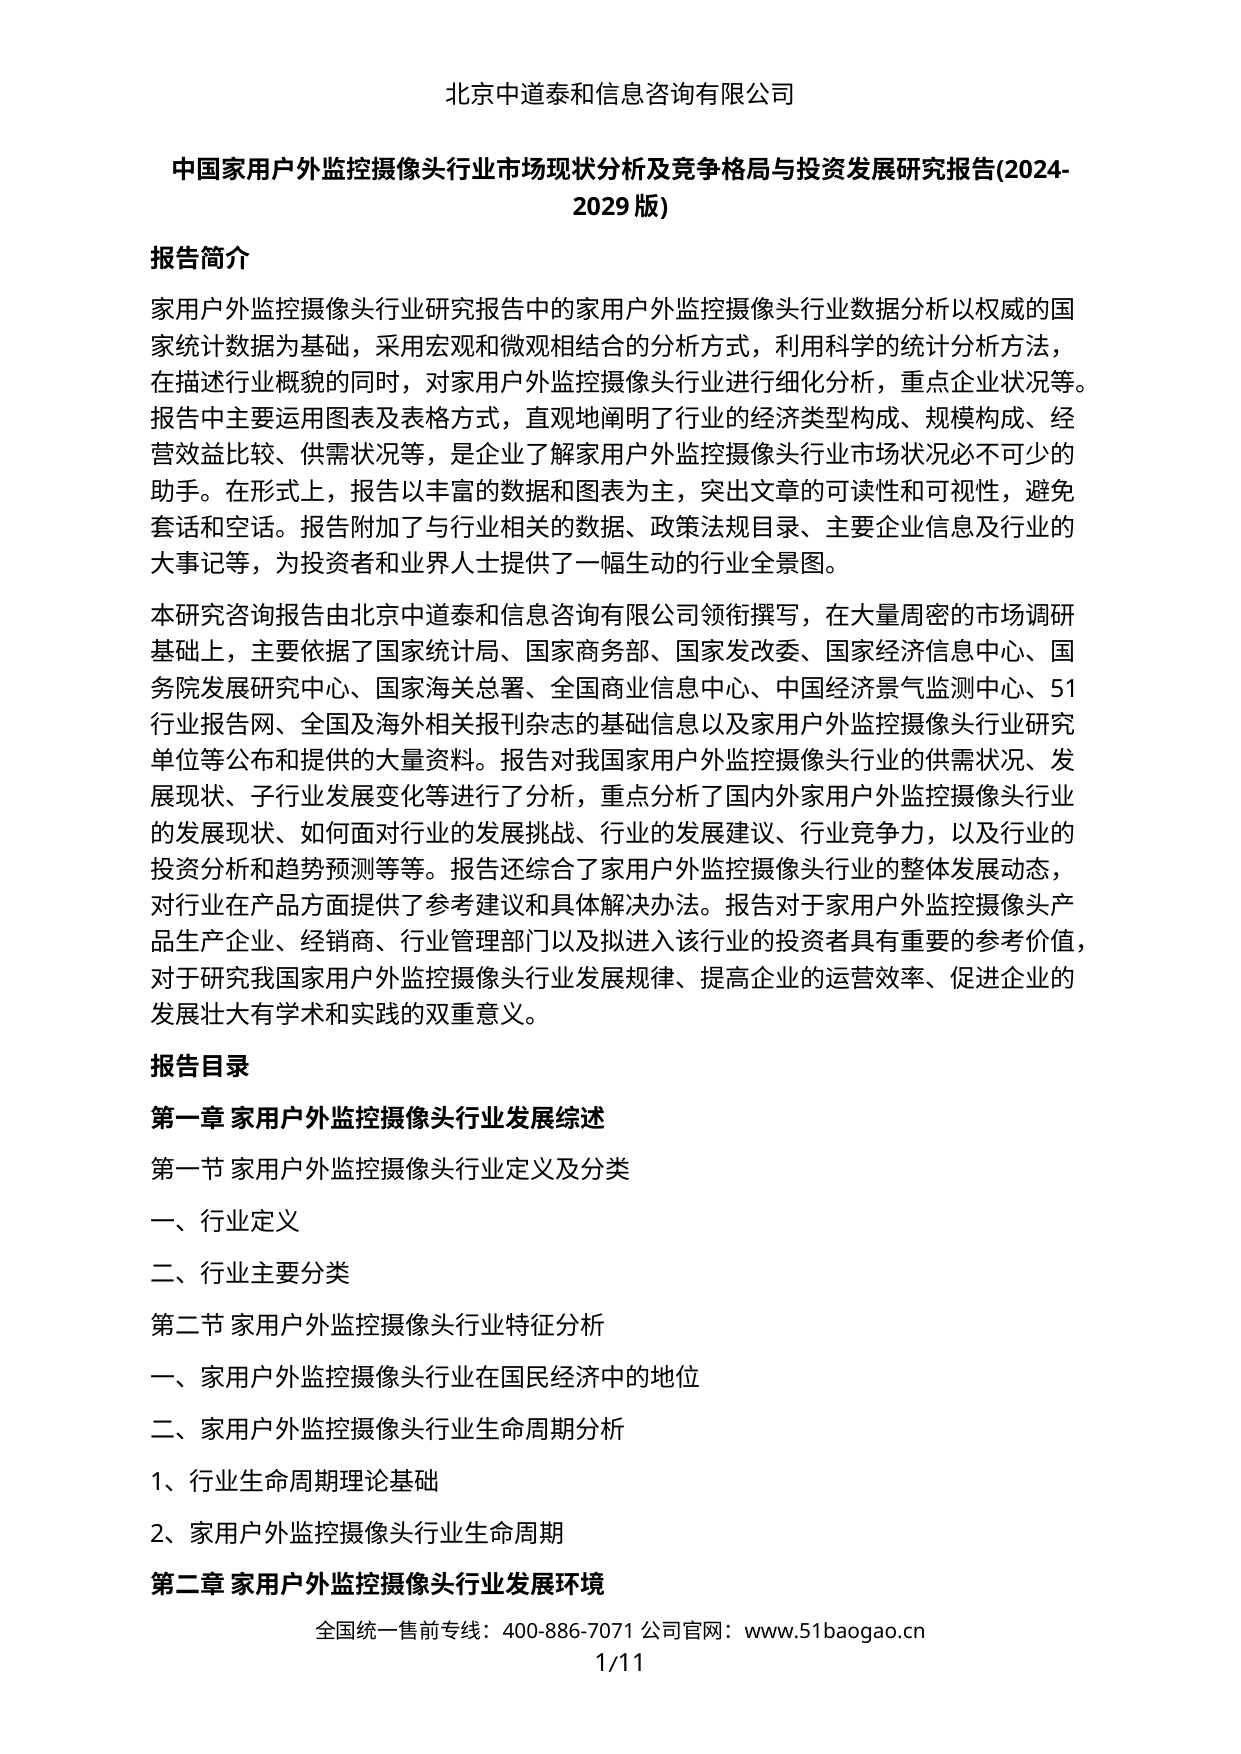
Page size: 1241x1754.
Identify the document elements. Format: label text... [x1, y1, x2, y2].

text 第一章 家用户外监控摄像头行业发展综述 [150, 1098, 1090, 1134]
text 1、行业生命周期理论基础 [150, 1461, 1090, 1497]
text 2、家用户外监控摄像头行业生命周期 [150, 1513, 1090, 1549]
text 中国家用户外监控摄像头行业市场现状分析及竞争格局与投资发展研究报告(2024-2029版) [150, 150, 1090, 222]
text 家用户外监控摄像头行业研究报告中的家用户外监控摄像头行业数据分析以权威的国家统计数据为基础，采用宏观和微观相结合的分析方式，利用科学的统计分析方法，在描述行业概貌的同时，对家用户外监控摄像头行业进行细化分析，重点企业状况等。报告中主要运用图表及表格方式，直观地阐明了行业的经济类型构成、规模构成、经营效益比较、供需状况等，是企业了解家用户外监控摄像头行业市场状况必不可少的助手。在形式上，报告以丰富的数据和图表为主，突出文章的可读性和可视性，避免套话和空话。报告附加了与行业相关的数据、政策法规目录、主要企业信息及行业的大事记等，为投资者和业界人士提供了一幅生动的行业全景图。 [150, 290, 1090, 580]
text 报告目录 [150, 1046, 1090, 1082]
text 第一节 家用户外监控摄像头行业定义及分类 [150, 1150, 1090, 1186]
text 第二章 家用户外监控摄像头行业发展环境 [150, 1565, 1090, 1601]
text 二、行业主要分类 [150, 1254, 1090, 1290]
text 二、家用户外监控摄像头行业生命周期分析 [150, 1409, 1090, 1446]
text 第二节 家用户外监控摄像头行业特征分析 [150, 1306, 1090, 1342]
text 一、行业定义 [150, 1202, 1090, 1238]
text 报告简介 [150, 238, 1090, 274]
text 一、家用户外监控摄像头行业在国民经济中的地位 [150, 1357, 1090, 1394]
text 本研究咨询报告由北京中道泰和信息咨询有限公司领衔撰写，在大量周密的市场调研基础上，主要依据了国家统计局、国家商务部、国家发改委、国家经济信息中心、国务院发展研究中心、国家海关总署、全国商业信息中心、中国经济景气监测中心、51行业报告网、全国及海外相关报刊杂志的基础信息以及家用户外监控摄像头行业研究单位等公布和提供的大量资料。报告对我国家用户外监控摄像头行业的供需状况、发展现状、子行业发展变化等进行了分析，重点分析了国内外家用户外监控摄像头行业的发展现状、如何面对行业的发展挑战、行业的发展建议、行业竞争力，以及行业的投资分析和趋势预测等等。报告还综合了家用户外监控摄像头行业的整体发展动态，对行业在产品方面提供了参考建议和具体解决办法。报告对于家用户外监控摄像头产品生产企业、经销商、行业管理部门以及拟进入该行业的投资者具有重要的参考价值，对于研究我国家用户外监控摄像头行业发展规律、提高企业的运营效率、促进企业的发展壮大有学术和实践的双重意义。 [150, 596, 1090, 1031]
